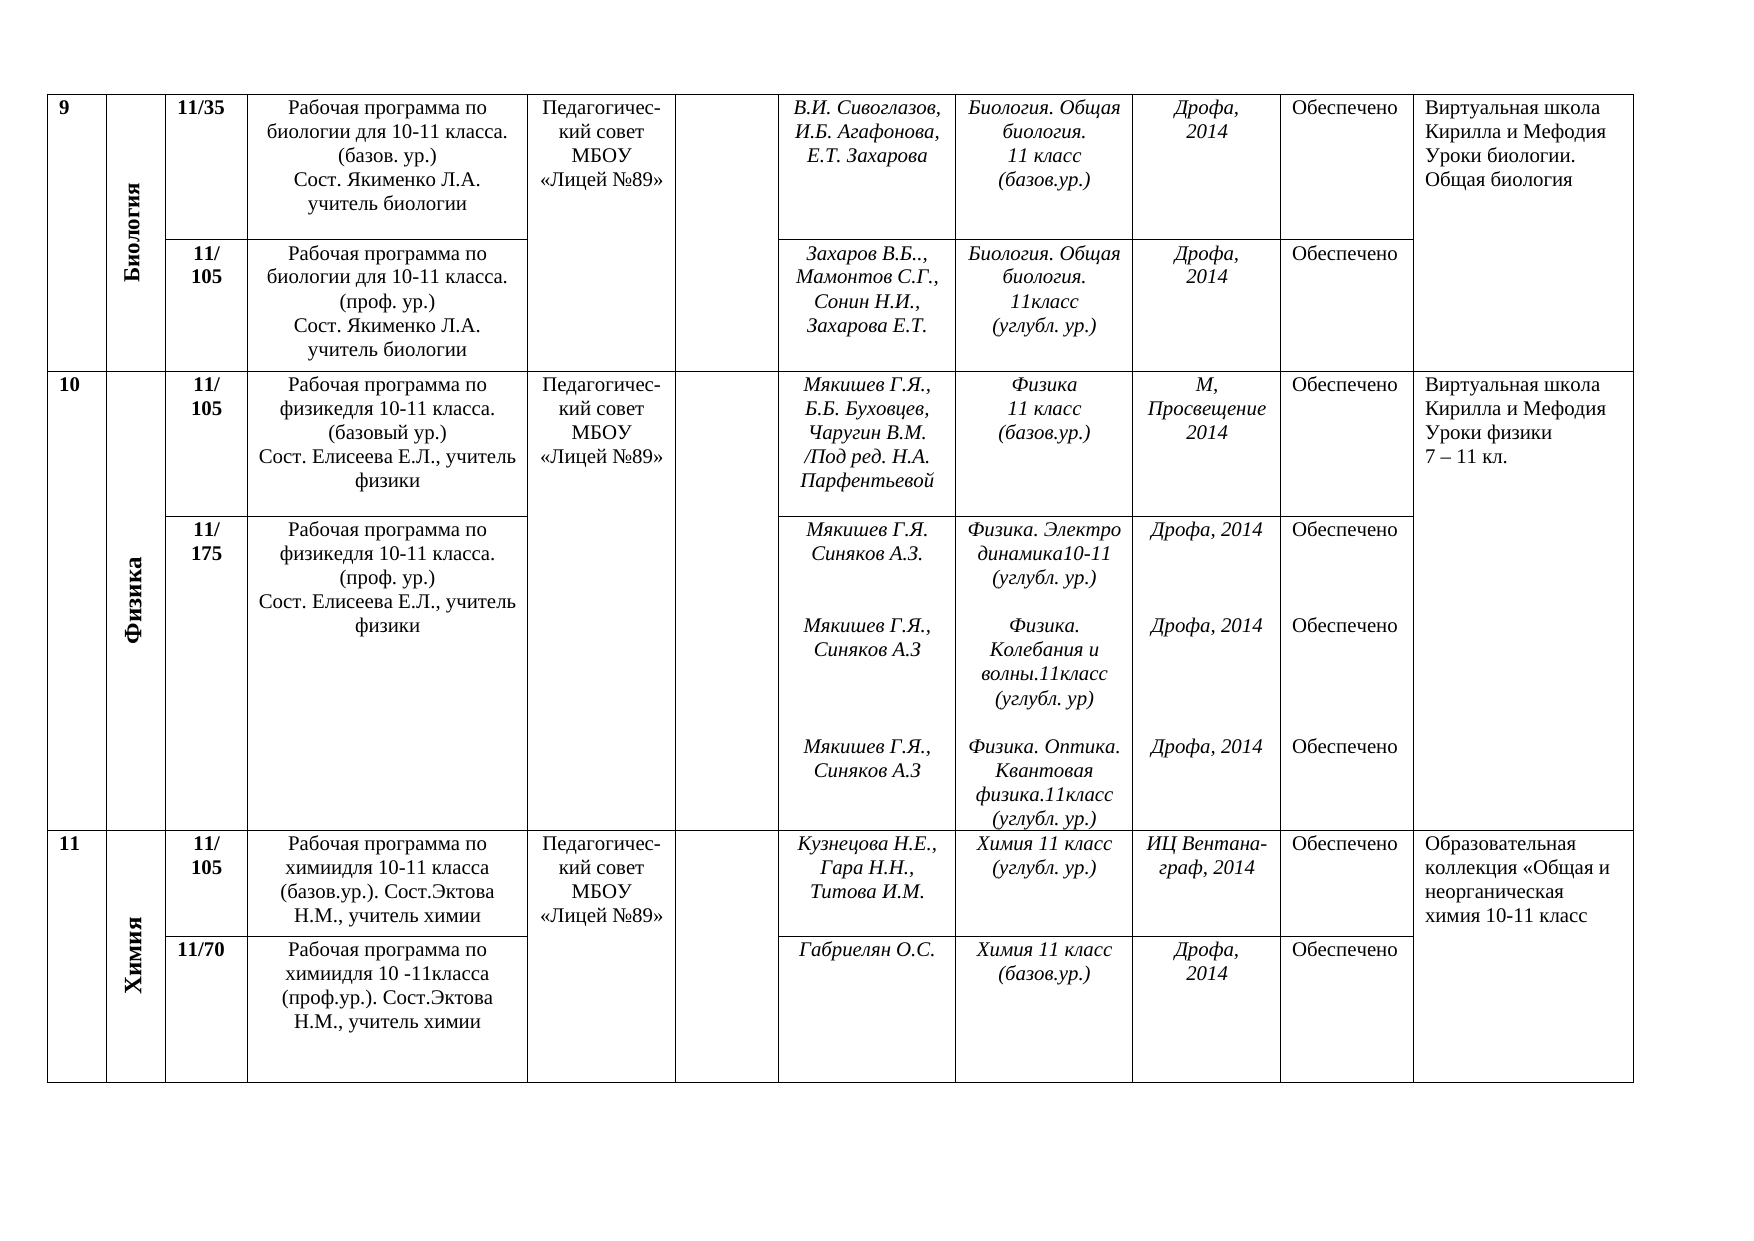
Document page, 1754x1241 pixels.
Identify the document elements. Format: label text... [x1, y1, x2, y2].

table_cell 9 [48, 95, 106, 371]
table_cell 11/ 105 [166, 240, 247, 371]
table_cell 10 [48, 372, 106, 830]
table_cell В.И. Сивоглазов, И.Б. Агафонова, Е.Т. Захарова [779, 95, 955, 239]
table_cell Образовательная коллекция «Общая и неорганическая химия 10-11 класс [1414, 831, 1633, 1082]
table_cell 11/35 [166, 95, 247, 239]
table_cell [528, 831, 675, 1082]
table_cell Рабочая программа по физикедля 10-11 класса. (проф. ур.) Сост. Елисеева Е.Л., учитель физики [248, 517, 527, 830]
table_cell Обеспечено [1281, 95, 1413, 239]
table_cell Дрофа, 2014 Дрофа, 2014 Дрофа, 2014 [1133, 517, 1280, 830]
table_cell Химия 11 класс (углубл. ур.) [956, 831, 1132, 936]
table_cell Виртуальная школа Кирилла и Мефодия Уроки биологии. Общая биология [1414, 95, 1633, 371]
table_cell Педагогичес-кий совет МБОУ «Лицей №89» [528, 372, 675, 830]
table_cell Химия 11 класс (базов.ур.) [956, 937, 1132, 1082]
table_cell 11/ 105 [166, 372, 247, 516]
table_cell [676, 831, 778, 1082]
table_cell Обеспечено [1281, 937, 1413, 1082]
table_cell Рабочая программа по физикедля 10-11 класса. (базовый ур.) Сост. Елисеева Е.Л., учитель физики [248, 372, 527, 516]
table_cell Биология. Общая биология. 11класс (углубл. ур.) [956, 240, 1132, 371]
table_cell Рабочая программа по химиидля 10 -11класса (проф.ур.). Сост.Эктова Н.М., учитель химии [248, 937, 527, 1082]
table_cell Обеспечено Обеспечено Обеспечено [1281, 517, 1413, 830]
table_cell Рабочая программа по химиидля 10-11 класса (базов.ур.). Сост.Эктова Н.М., учитель химии [248, 831, 527, 936]
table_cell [528, 95, 675, 371]
table_cell Мякишев Г.Я. Синяков А.З. Мякишев Г.Я., Синяков А.З Мякишев Г.Я., Синяков А.З [779, 517, 955, 830]
table_cell 11/70 [166, 937, 247, 1082]
table_cell Дрофа, 2014 [1133, 937, 1280, 1082]
table_cell Кузнецова Н.Е., Гара Н.Н., Титова И.М. [779, 831, 955, 936]
table_cell Дрофа, 2014 [1133, 240, 1280, 371]
table_cell Захаров В.Б.., Мамонтов С.Г., Сонин Н.И., Захарова Е.Т. [779, 240, 955, 371]
table_cell Мякишев Г.Я., Б.Б. Буховцев, Чаругин В.М. /Под ред. Н.А. Парфентьевой [779, 372, 955, 516]
table_cell Физика [107, 372, 165, 830]
table_cell Рабочая программа по биологии для 10-11 класса. (проф. ур.) Сост. Якименко Л.А. учитель биологии [248, 240, 527, 371]
table_cell Обеспечено [1281, 831, 1413, 936]
table_cell ИЦ Вентана-граф, 2014 [1133, 831, 1280, 936]
table_cell Физика 11 класс (базов.ур.) [956, 372, 1132, 516]
table_cell Виртуальная школа Кирилла и Мефодия Уроки физики 7 – 11 кл. [1414, 372, 1633, 830]
table_cell Физика. Электро динамика10-11 (углубл. ур.) Физика. Колебания и волны.11класс (углубл. ур) Физика. Оптика. Квантовая физика.11класс (углубл. ур.) [956, 517, 1132, 830]
table_cell Обеспечено [1281, 240, 1413, 371]
table_cell 11/ 105 [166, 831, 247, 936]
table_cell Обеспечено [1281, 372, 1413, 516]
table_cell Дрофа, 2014 [1133, 95, 1280, 239]
table_cell [676, 95, 778, 371]
table_cell 11 [48, 831, 106, 1082]
table_cell М, Просвещение 2014 [1133, 372, 1280, 516]
table_cell Биология [107, 95, 165, 371]
table_cell Химия [107, 831, 165, 1082]
table_cell 11/ 175 [166, 517, 247, 830]
table_cell Биология. Общая биология. 11 класс (базов.ур.) [956, 95, 1132, 239]
table_cell Габриелян О.С. [779, 937, 955, 1082]
table_cell Рабочая программа по биологии для 10-11 класса. (базов. ур.) Сост. Якименко Л.А. учитель биологии [248, 95, 527, 239]
table_cell [676, 372, 778, 830]
